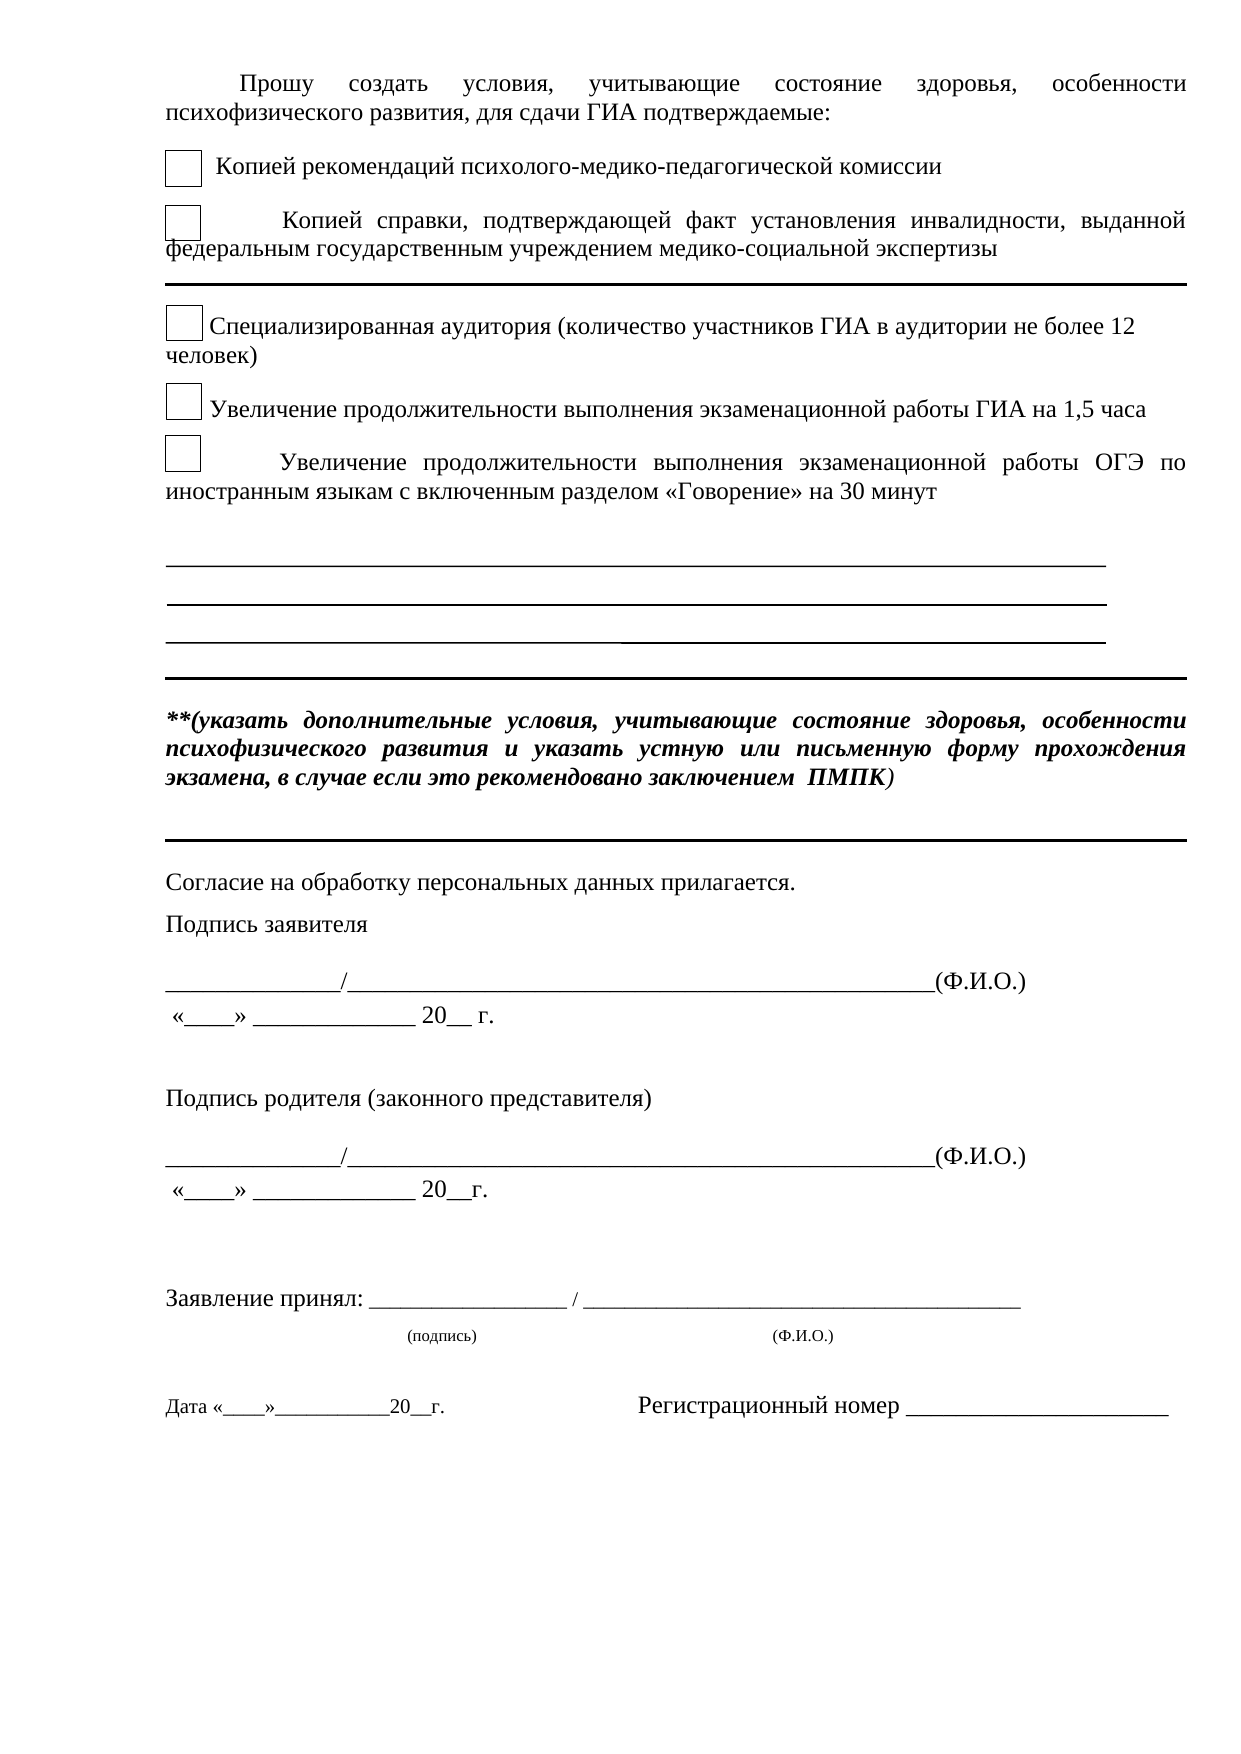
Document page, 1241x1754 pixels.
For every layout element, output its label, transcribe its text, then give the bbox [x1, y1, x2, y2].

text Увеличение продолжительности выполнения экзаменационной работы ГИА на 1,5 часа [165, 394, 1187, 422]
text Согласие на обработку персональных данных прилагается. [165, 867, 1187, 896]
text **(указать дополнительные условия, учитывающие состояние здоровья, особенности психофизического развития и указать устную или письменную форму прохождения экзамена, в случае если это рекомендовано заключением ПМПК) [165, 705, 1187, 791]
text Копией рекомендаций психолого-медико-педагогической комиссии [165, 151, 1187, 180]
text Подпись родителя (законного представителя) [165, 1083, 1187, 1112]
text Увеличение продолжительности выполнения экзаменационной работы ОГЭ по иностранным языкам с включенным разделом «Говорение» на 30 минут [165, 447, 1187, 505]
text Специализированная аудитория (количество участников ГИА в аудитории не более 12 человек) [165, 311, 1187, 369]
text Прошу создать условия, учитывающие состояние здоровья, особенности психофизического развития, для сдачи ГИА подтверждаемые: [165, 68, 1187, 126]
text (подпись) (Ф.И.О.) [165, 1326, 1185, 1345]
text Копией справки, подтверждающей факт установления инвалидности, выданной федеральным государственным учреждением медико-социальной экспертизы [165, 205, 1187, 283]
text ______________/_______________________________________________(Ф.И.О.) [165, 966, 1187, 995]
text ______________/_______________________________________________(Ф.И.О.) [165, 1141, 1187, 1169]
text «____» _____________ 20__ г. [165, 995, 1187, 1030]
text Подпись заявителя [165, 909, 1187, 937]
text Заявление принял: ___________________ / __________________________________________ [165, 1283, 1185, 1311]
text Дата «____»___________20__г. Регистрационный номер _____________________ [165, 1391, 1187, 1419]
text «____» _____________ 20__г. [165, 1169, 1187, 1205]
